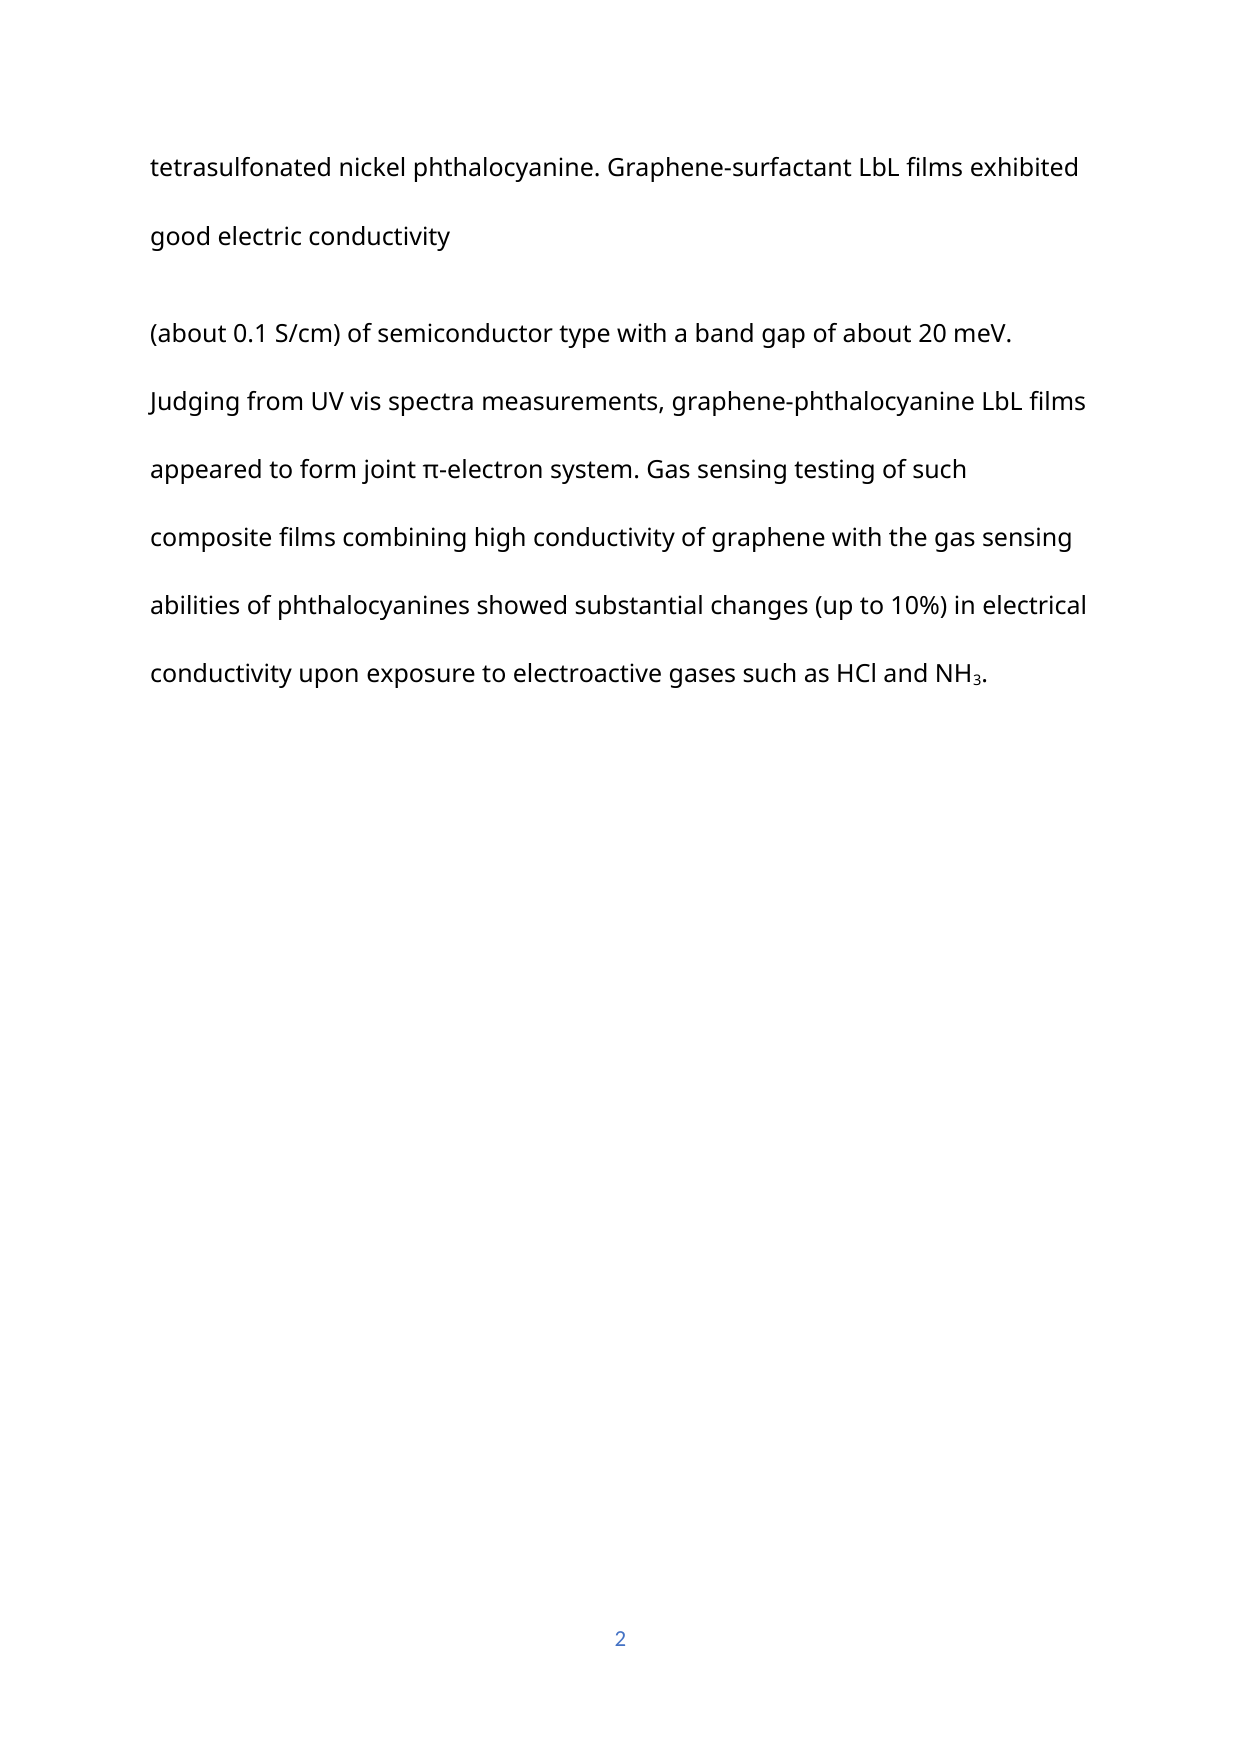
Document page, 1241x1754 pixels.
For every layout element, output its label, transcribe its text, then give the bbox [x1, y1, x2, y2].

text (about 0.1 S/cm) of semiconductor type with a band gap of about 20 meV. Judging from UV vis spectra measurements, graphene-phthalocyanine LbL films appeared to form joint π-electron system. Gas sensing testing of such composite films combining high conductivity of graphene with the gas sensing abilities of phthalocyanines showed substantial changes (up to 10%) in electrical conductivity upon exposure to electroactive gases such as HCl and NH3. [150, 315, 1090, 690]
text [150, 150, 1090, 252]
